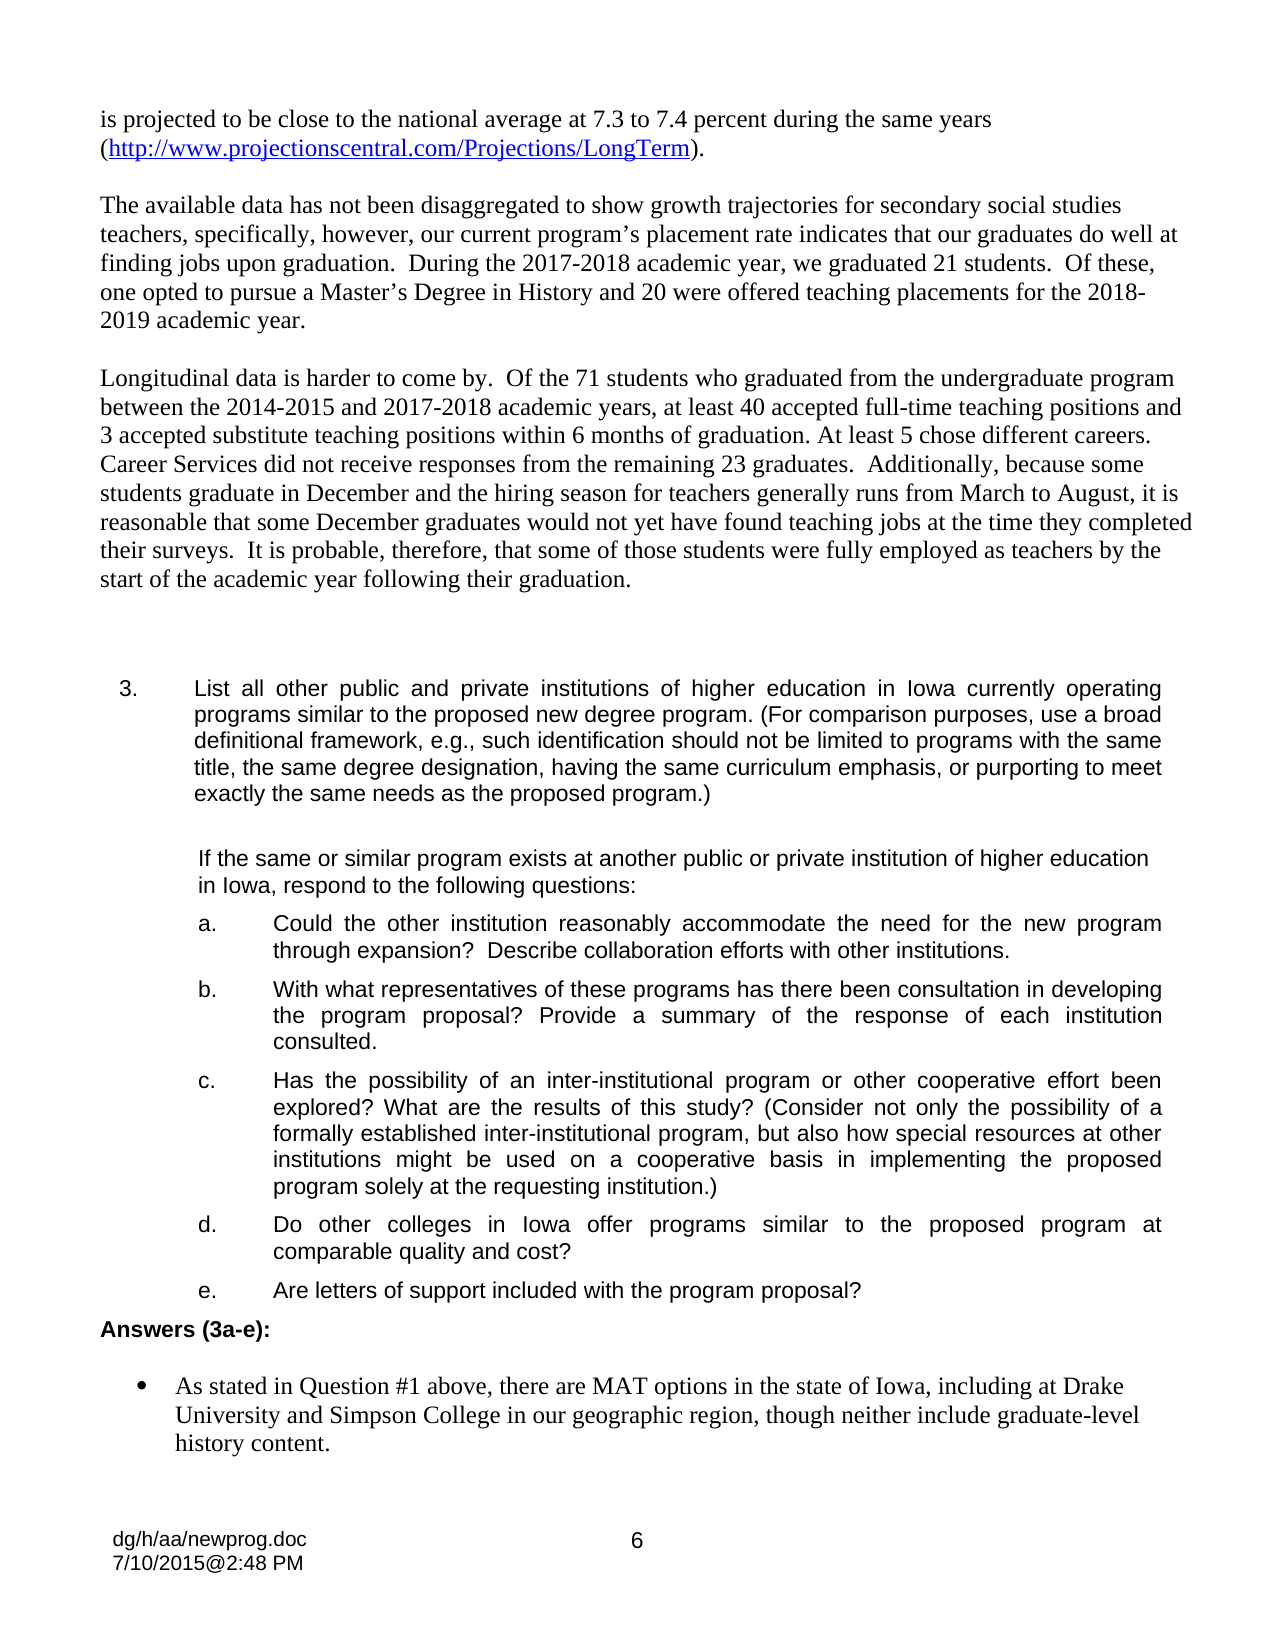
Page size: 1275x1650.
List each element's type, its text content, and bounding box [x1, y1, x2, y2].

text Answers (3a-e): [100, 1316, 1194, 1342]
list List all other public and private institutions of higher education in Iowa currently operating programs similar to the proposed new degree program. (For comparison purposes, use a broad definitional framework, e.g., such identification should not be limited to programs with the same title, the same degree designation, having the same curriculum emphasis, or purporting to meet exactly the same needs as the proposed program.) [119, 675, 1163, 806]
list Are letters of support included with the program proposal? [198, 1277, 1194, 1303]
list Has the possibility of an inter-institutional program or other cooperative effort been explored? What are the results of this study? (Consider not only the possibility of a formally established inter-institutional program, but also how special resources at other institutions might be used on a cooperative basis in implementing the proposed program solely at the requesting institution.) [198, 1067, 1163, 1199]
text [100, 104, 1194, 162]
text The available data has not been disaggregated to show growth trajectories for secondary social studies teachers, specifically, however, our current program’s placement rate indicates that our graduates do well at finding jobs upon graduation. During the 2017-2018 academic year, we graduated 21 students. Of these, one opted to pursue a Master’s Degree in History and 20 were offered teaching placements for the 2018-2019 academic year. [100, 190, 1194, 334]
text Longitudinal data is harder to come by. Of the 71 students who graduated from the undergraduate program between the 2014-2015 and 2017-2018 academic years, at least 40 accepted full-time teaching positions and 3 accepted substitute teaching positions within 6 months of graduation. At least 5 chose different careers. Career Services did not receive responses from the remaining 23 graduates. Additionally, because some students graduate in December and the hiring season for teachers generally runs from March to August, it is reasonable that some December graduates would not yet have found teaching jobs at the time they completed their surveys. It is probable, therefore, that some of those students were fully employed as teachers by the start of the academic year following their graduation. [100, 363, 1194, 593]
list Could the other institution reasonably accommodate the need for the new program through expansion? Describe collaboration efforts with other institutions. [198, 910, 1163, 963]
list As stated in Question #1 above, there are MAT options in the state of Iowa, including at Drake University and Simpson College in our geographic region, though neither include graduate-level history content. [137, 1371, 1194, 1457]
text If the same or similar program exists at another public or private institution of higher education in Iowa, respond to the following questions: [198, 845, 1157, 898]
list Do other colleges in Iowa offer programs similar to the proposed program at comparable quality and cost? [198, 1211, 1163, 1264]
list With what representatives of these programs has there been consultation in developing the program proposal? Provide a summary of the response of each institution consulted. [198, 976, 1163, 1055]
